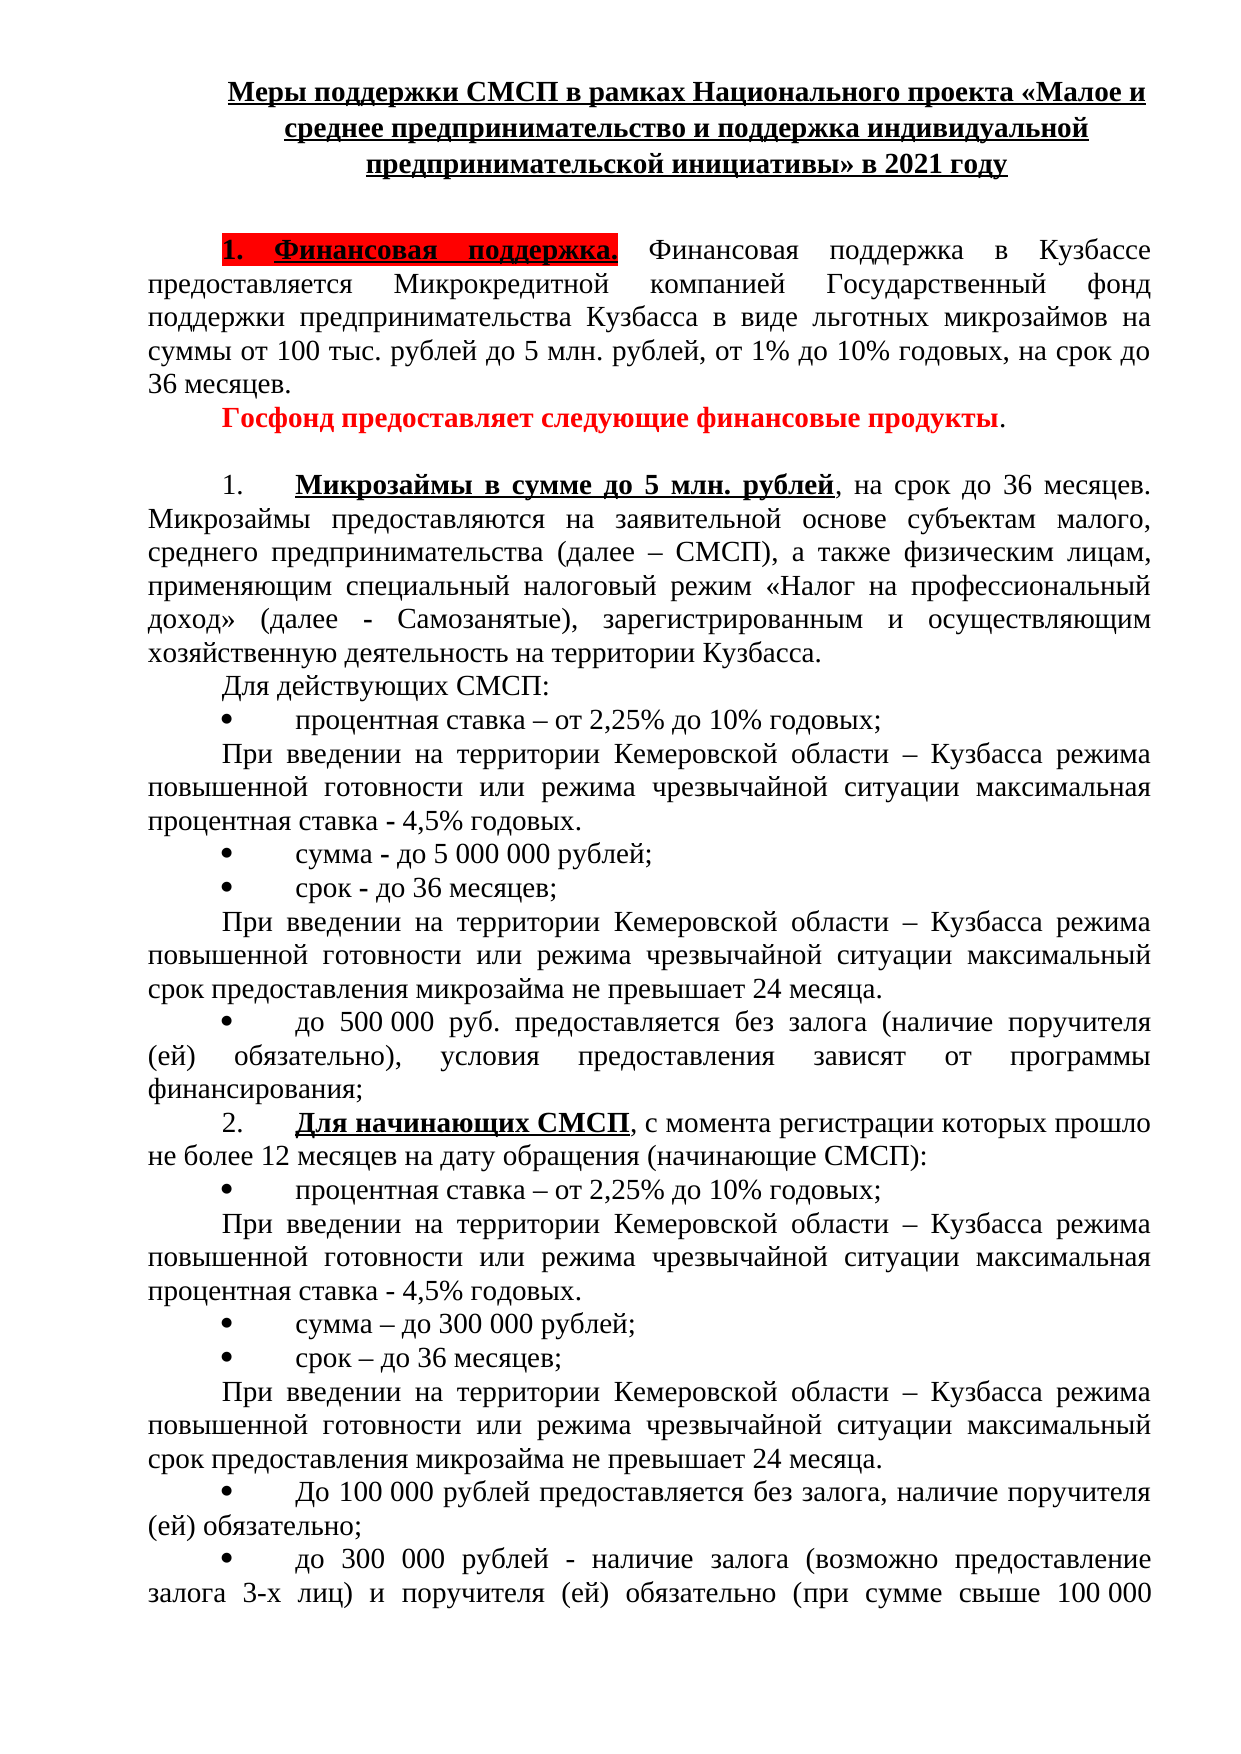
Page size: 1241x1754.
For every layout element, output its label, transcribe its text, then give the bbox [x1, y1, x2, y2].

text Для действующих СМСП: [148, 668, 1152, 702]
list сумма – до 300 000 рублей; [148, 1306, 1152, 1340]
list процентная ставка – от 2,25% до 10% годовых; [148, 1172, 1152, 1206]
text 1. Финансовая поддержка. Финансовая поддержка в Кузбассе предоставляется Микрокредитной компанией Государственный фонд поддержки предпринимательства Кузбасса в виде льготных микрозаймов на суммы от 100 тыс. рублей до 5 млн. рублей, от 1% до 10% годовых, на срок до 36 месяцев. [148, 232, 1152, 400]
list срок – до 36 месяцев; [148, 1340, 1152, 1374]
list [148, 1541, 1152, 1609]
list Микрозаймы в сумме до 5 млн. рублей, на срок до 36 месяцев. Микрозаймы предоставляются на заявительной основе субъектам малого, среднего предпринимательства (далее – СМСП), а также физическим лицам, применяющим специальный налоговый режим «Налог на профессиональный доход» (далее - Самозанятые), зарегистрированным и осуществляющим хозяйственную деятельность на территории Кузбасса. [148, 467, 1152, 668]
list При введении на территории Кемеровской области – Кузбасса режима повышенной готовности или режима чрезвычайной ситуации максимальная процентная ставка - 4,5% годовых. [148, 736, 1152, 836]
list процентная ставка – от 2,25% до 10% годовых; [148, 702, 1152, 736]
list до 500 000 руб. предоставляется без залога (наличие поручителя (ей) обязательно), условия предоставления зависят от программы финансирования; [148, 1004, 1152, 1105]
list сумма - до 5 000 000 рублей; [148, 836, 1152, 870]
list До 100 000 рублей предоставляется без залога, наличие поручителя (ей) обязательно; [148, 1474, 1152, 1541]
text Меры поддержки СМСП в рамках Национального проекта «Малое и среднее предпринимательство и поддержка индивидуальной предпринимательской инициативы» в 2021 году [222, 74, 1152, 180]
text Госфонд предоставляет следующие финансовые продукты. [148, 400, 1152, 434]
list Для начинающих СМСП, с момента регистрации которых прошло не более 12 месяцев на дату обращения (начинающие СМСП): [148, 1105, 1152, 1172]
list При введении на территории Кемеровской области – Кузбасса режима повышенной готовности или режима чрезвычайной ситуации максимальная процентная ставка - 4,5% годовых. [148, 1206, 1152, 1306]
list срок - до 36 месяцев; [148, 870, 1152, 904]
